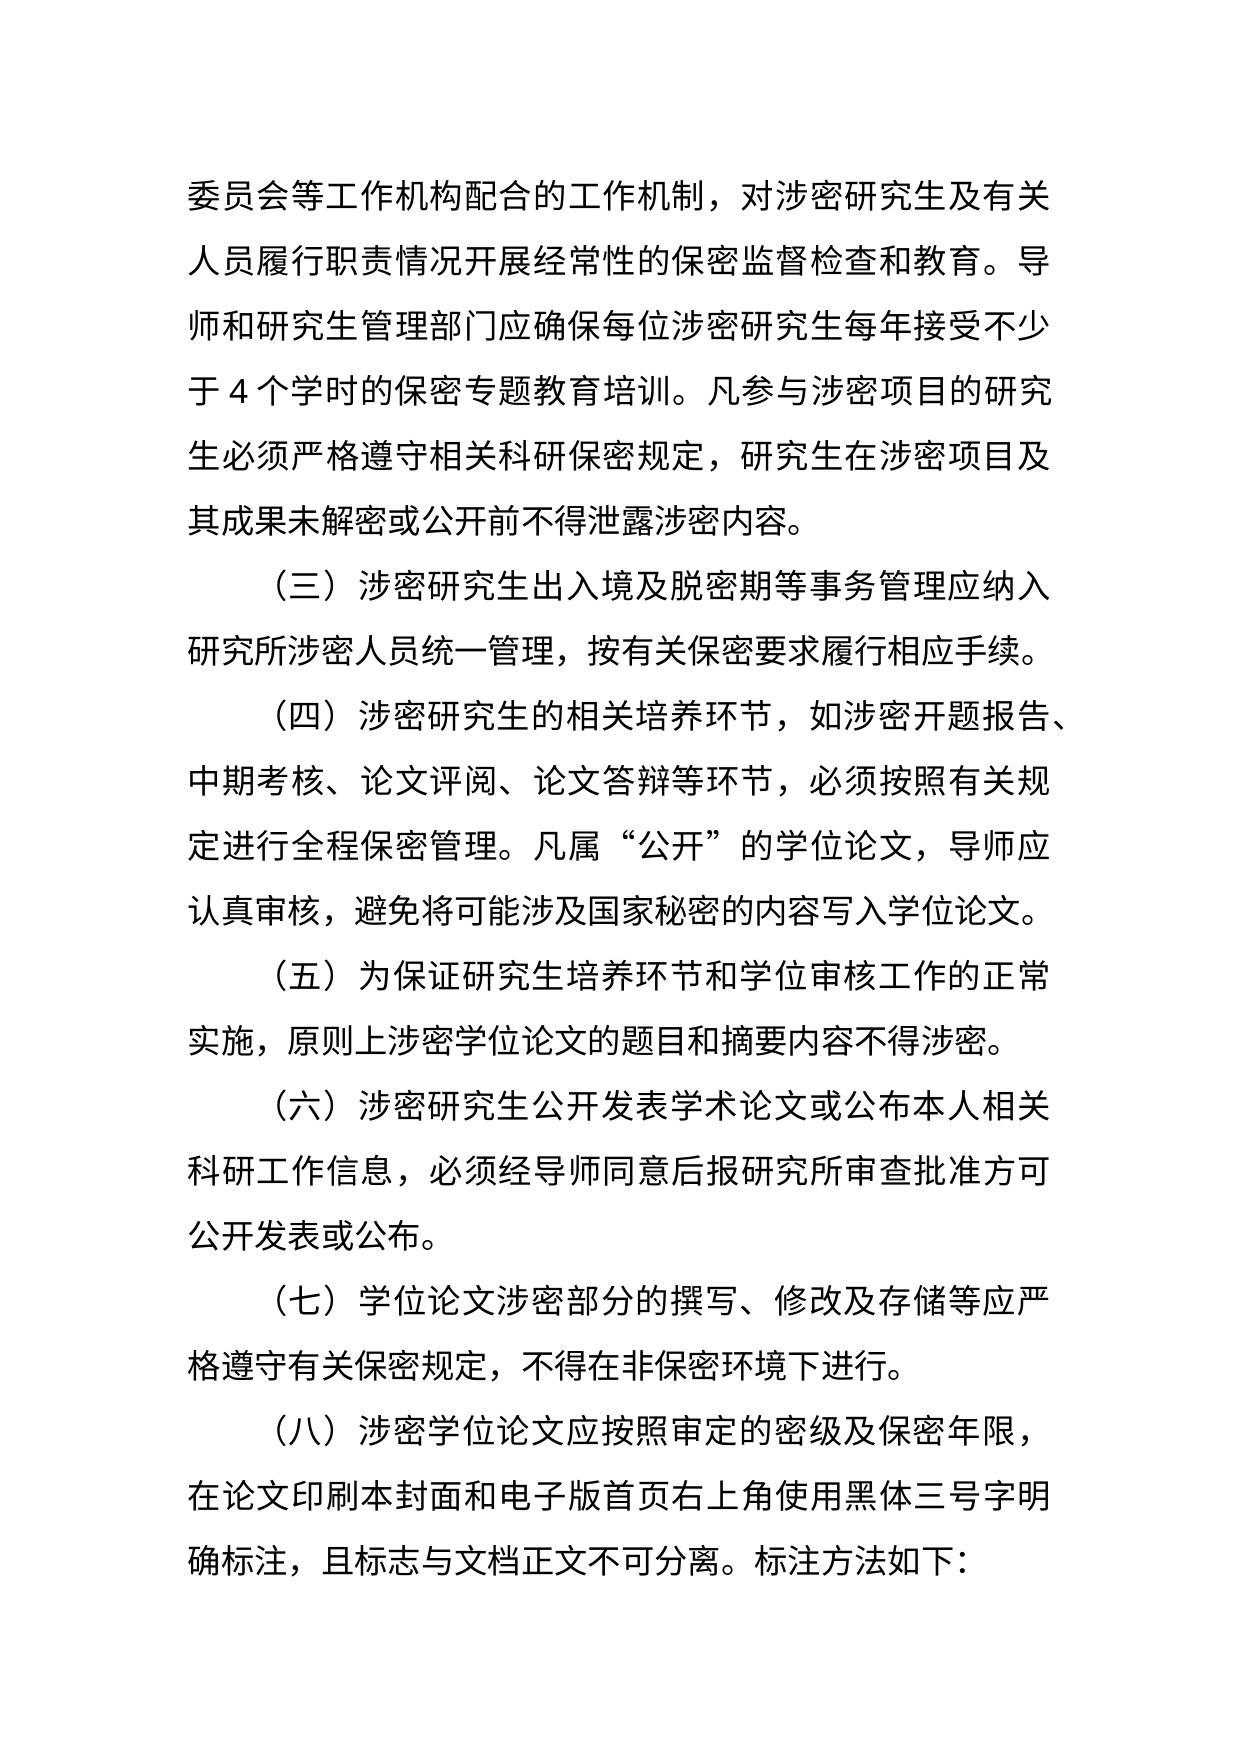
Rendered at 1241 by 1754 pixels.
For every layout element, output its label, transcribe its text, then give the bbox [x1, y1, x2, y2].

text （六）涉密研究生公开发表学术论文或公布本人相关科研工作信息，必须经导师同意后报研究所审查批准方可公开发表或公布。 [187, 1072, 1053, 1267]
text （七）学位论文涉密部分的撰写、修改及存储等应严格遵守有关保密规定，不得在非保密环境下进行。 [187, 1267, 1053, 1397]
text （五）为保证研究生培养环节和学位审核工作的正常实施，原则上涉密学位论文的题目和摘要内容不得涉密。 [187, 942, 1053, 1072]
text （四）涉密研究生的相关培养环节，如涉密开题报告、中期考核、论文评阅、论文答辩等环节，必须按照有关规定进行全程保密管理。凡属“公开”的学位论文，导师应认真审核，避免将可能涉及国家秘密的内容写入学位论文。 [187, 682, 1053, 942]
text （八）涉密学位论文应按照审定的密级及保密年限，在论文印刷本封面和电子版首页右上角使用黑体三号字明确标注，且标志与文档正文不可分离。标注方法如下： [187, 1397, 1053, 1592]
text （三）涉密研究生出入境及脱密期等事务管理应纳入研究所涉密人员统一管理，按有关保密要求履行相应手续。 [187, 552, 1053, 682]
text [187, 162, 1053, 552]
